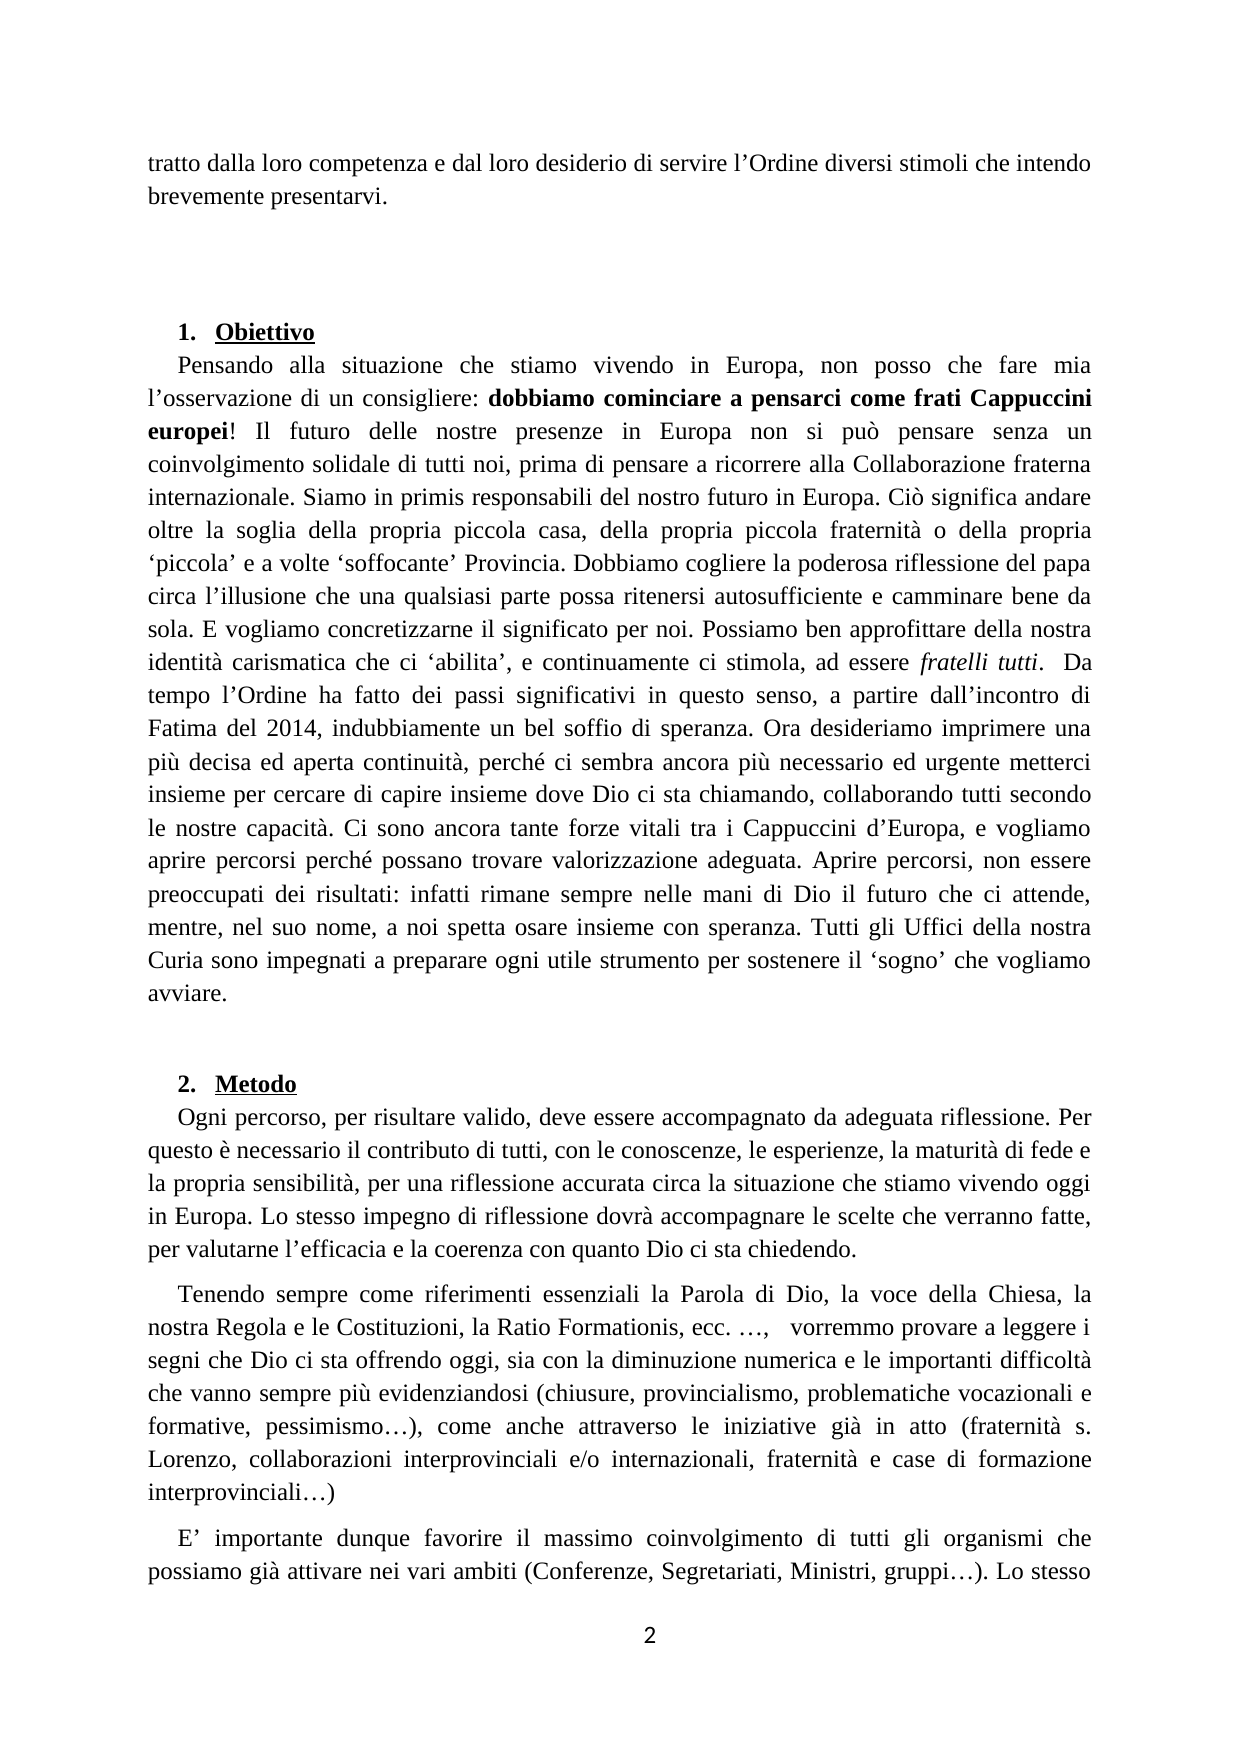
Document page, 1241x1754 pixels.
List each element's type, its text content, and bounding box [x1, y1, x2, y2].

text Ogni percorso, per risultare valido, deve essere accompagnato da adeguata riflessione. Per questo è necessario il contributo di tutti, con le conoscenze, le esperienze, la maturità di fede e la propria sensibilità, per una riflessione accurata circa la situazione che stiamo vivendo oggi in Europa. Lo stesso impegno di riflessione dovrà accompagnare le scelte che verranno fatte, per valutarne l’efficacia e la coerenza con quanto Dio ci sta chiedendo. [148, 1102, 1092, 1263]
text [148, 148, 1092, 209]
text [148, 1523, 1092, 1585]
text Tenendo sempre come riferimenti essenziali la Parola di Dio, la voce della Chiesa, la nostra Regola e le Costituzioni, la Ratio Formationis, ecc. …, vorremmo provare a leggere i segni che Dio ci sta offrendo oggi, sia con la diminuzione numerica e le importanti difficoltà che vanno sempre più evidenziandosi (chiusure, provincialismo, problematiche vocazionali e formative, pessimismo…), come anche attraverso le iniziative già in atto (fraternità s. Lorenzo, collaborazioni interprovinciali e/o internazionali, fraternità e case di formazione interprovinciali…) [148, 1279, 1092, 1506]
text Pensando alla situazione che stiamo vivendo in Europa, non posso che fare mia l’osservazione di un consigliere: dobbiamo cominciare a pensarci come frati Cappuccini europei! Il futuro delle nostre presenze in Europa non si può pensare senza un coinvolgimento solidale di tutti noi, prima di pensare a ricorrere alla Collaborazione fraterna internazionale. Siamo in primis responsabili del nostro futuro in Europa. Ciò significa andare oltre la soglia della propria piccola casa, della propria piccola fraternità o della propria ‘piccola’ e a volte ‘soffocante’ Provincia. Dobbiamo cogliere la poderosa riflessione del papa circa l’illusione che una qualsiasi parte possa ritenersi autosufficiente e camminare bene da sola. E vogliamo concretizzarne il significato per noi. Possiamo ben approfittare della nostra identità carismatica che ci ‘abilita’, e continuamente ci stimola, ad essere fratelli tutti. Da tempo l’Ordine ha fatto dei passi significativi in questo senso, a partire dall’incontro di Fatima del 2014, indubbiamente un bel soffio di speranza. Ora desideriamo imprimere una più decisa ed aperta continuità, perché ci sembra ancora più necessario ed urgente metterci insieme per cercare di capire insieme dove Dio ci sta chiamando, collaborando tutti secondo le nostre capacità. Ci sono ancora tante forze vitali tra i Cappuccini d’Europa, e vogliamo aprire percorsi perché possano trovare valorizzazione adeguata. Aprire percorsi, non essere preoccupati dei risultati: infatti rimane sempre nelle mani di Dio il futuro che ci attende, mentre, nel suo nome, a noi spetta osare insieme con speranza. Tutti gli Uffici della nostra Curia sono impegnati a preparare ogni utile strumento per sostenere il ‘sogno’ che vogliamo avviare. [148, 350, 1092, 1006]
list Metodo [177, 1069, 1092, 1097]
list Obiettivo [177, 317, 1092, 346]
